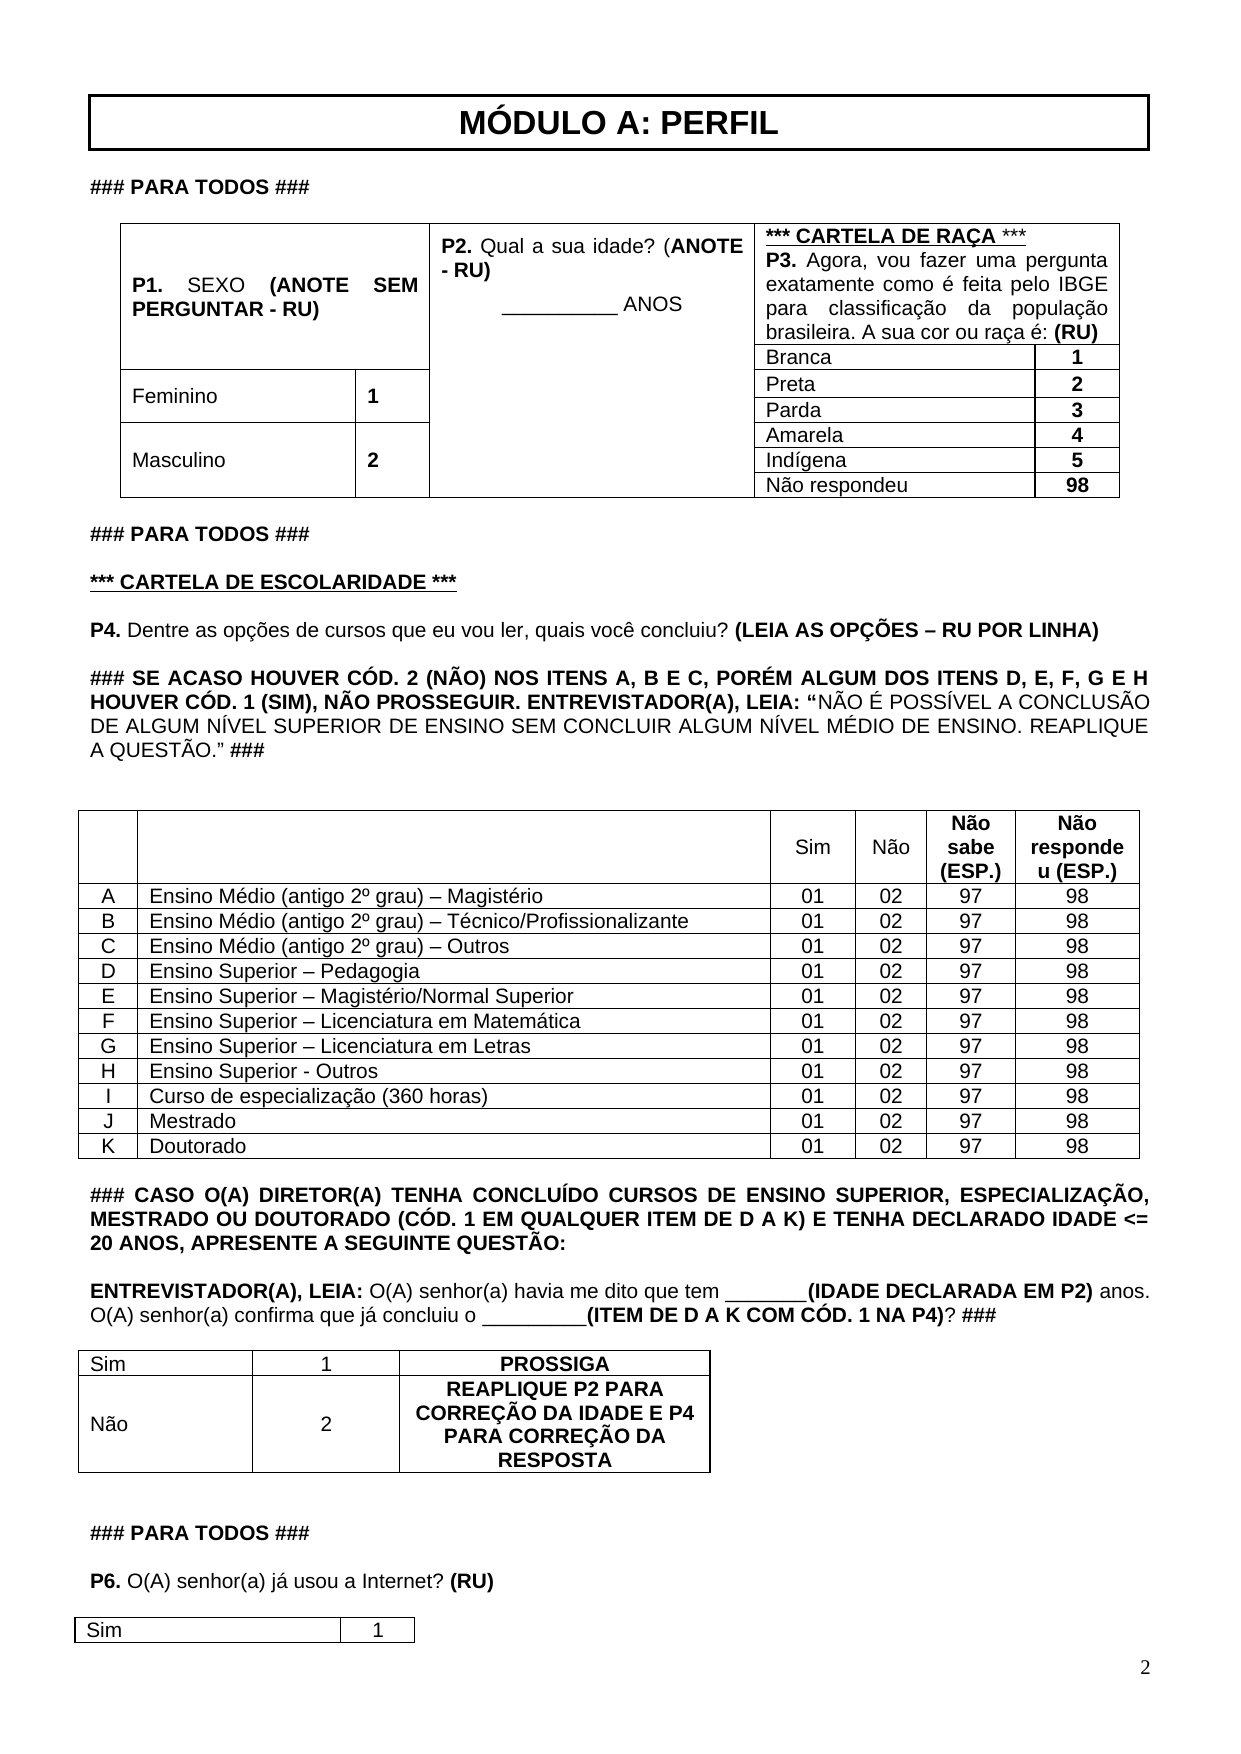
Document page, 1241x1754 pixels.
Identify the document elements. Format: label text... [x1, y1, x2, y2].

table_cell 2 [356, 423, 429, 497]
table_cell 01 [771, 909, 855, 933]
text P4. Dentre as opções de cursos que eu vou ler, quais você concluiu? (LEIA AS OPÇÕES – RU POR LINHA) [90, 618, 1150, 642]
table_cell 02 [856, 1034, 926, 1058]
table_cell 2 [253, 1376, 399, 1472]
table_header Sim [771, 811, 855, 883]
table_cell 02 [856, 884, 926, 908]
table_cell 3 [1036, 398, 1119, 422]
table_cell 98 [1016, 909, 1139, 933]
text P6. O(A) senhor(a) já usou a Internet? (RU) [90, 1569, 1150, 1593]
table_cell Preta [755, 370, 1034, 397]
table_cell 01 [771, 884, 855, 908]
table_cell Ensino Médio (antigo 2º grau) – Técnico/Profissionalizante [138, 909, 770, 933]
table_header P1. SEXO (ANOTE SEM PERGUNTAR - RU) [121, 224, 429, 369]
table_cell Curso de especialização (360 horas) [138, 1084, 770, 1108]
text ### PARA TODOS ### [90, 1521, 1150, 1545]
text ### CASO O(A) DIRETOR(A) TENHA CONCLUÍDO CURSOS DE ENSINO SUPERIOR, ESPECIALIZAÇÃO, MESTRADO OU DOUTORADO (CÓD. 1 EM QUALQUER ITEM DE D A K) E TENHA DECLARADO IDADE <= 20 ANOS, APRESENTE A SEGUINTE QUESTÃO: [90, 1183, 1150, 1254]
table_cell Ensino Superior – Licenciatura em Letras [138, 1034, 770, 1058]
table_header Sim [76, 1618, 340, 1642]
table_cell Ensino Superior – Licenciatura em Matemática [138, 1009, 770, 1033]
table_cell 97 [927, 1034, 1015, 1058]
table_cell 01 [771, 984, 855, 1008]
table_header [79, 811, 137, 883]
table_cell F [79, 1009, 137, 1033]
table_cell 01 [771, 1009, 855, 1033]
table_cell 01 [771, 1034, 855, 1058]
table_cell Feminino [121, 370, 355, 422]
table_cell 98 [1016, 1084, 1139, 1108]
table_cell Indígena [755, 448, 1034, 472]
table_cell 97 [927, 884, 1015, 908]
text ### SE ACASO HOUVER CÓD. 2 (NÃO) NOS ITENS A, B E C, PORÉM ALGUM DOS ITENS D, E, F, G E H HOUVER CÓD. 1 (SIM), NÃO PROSSEGUIR. ENTREVISTADOR(A), LEIA: “NÃO É POSSÍVEL A CONCLUSÃO DE ALGUM NÍVEL SUPERIOR DE ENSINO SEM CONCLUIR ALGUM NÍVEL MÉDIO DE ENSINO. REAPLIQUE A QUESTÃO.” ### [90, 666, 1150, 762]
table_header 1 [253, 1351, 399, 1375]
table_cell 01 [771, 1109, 855, 1133]
table_cell I [79, 1084, 137, 1108]
table_header *** CARTELA DE RAÇA *** P3. Agora, vou fazer uma pergunta exatamente como é feita pelo IBGE para classificação da população brasileira. A sua cor ou raça é: (RU) [755, 224, 1119, 344]
table_cell 02 [856, 1084, 926, 1108]
table_cell 97 [927, 1109, 1015, 1133]
table_cell Ensino Médio (antigo 2º grau) – Magistério [138, 884, 770, 908]
table_cell Ensino Médio (antigo 2º grau) – Outros [138, 934, 770, 958]
table_cell K [79, 1134, 137, 1158]
table_cell 5 [1036, 448, 1119, 472]
table_header MÓDULO A: PERFIL [91, 97, 1147, 148]
table_cell 02 [856, 1009, 926, 1033]
text ### PARA TODOS ### [90, 522, 1150, 546]
table_cell Parda [755, 398, 1034, 422]
table_cell Ensino Superior – Pedagogia [138, 959, 770, 983]
table_cell A [79, 884, 137, 908]
table_cell 98 [1016, 1109, 1139, 1133]
table_header [138, 811, 770, 883]
table_cell C [79, 934, 137, 958]
table_cell 02 [856, 959, 926, 983]
text ### PARA TODOS ### [90, 175, 1150, 199]
table_cell 98 [1016, 1034, 1139, 1058]
table_cell 2 [1036, 370, 1119, 397]
text ENTREVISTADOR(A), LEIA: O(A) senhor(a) havia me dito que tem _______(IDADE DECLARADA EM P2) anos. O(A) senhor(a) confirma que já concluiu o _________(ITEM DE D A K COM CÓD. 1 NA P4)? ### [90, 1278, 1150, 1326]
table_cell Ensino Superior – Magistério/Normal Superior [138, 984, 770, 1008]
table_cell 01 [771, 1084, 855, 1108]
table_cell E [79, 984, 137, 1008]
table_cell Amarela [755, 423, 1034, 447]
table_cell Doutorado [138, 1134, 770, 1158]
table_cell J [79, 1109, 137, 1133]
table_cell H [79, 1059, 137, 1083]
table_cell 01 [771, 934, 855, 958]
table_cell 97 [927, 909, 1015, 933]
table_cell B [79, 909, 137, 933]
table_cell 1 [1036, 345, 1119, 369]
table_cell 01 [771, 1134, 855, 1158]
table_cell 02 [856, 1109, 926, 1133]
table_cell 97 [927, 1134, 1015, 1158]
text *** CARTELA DE ESCOLARIDADE *** [90, 570, 1150, 594]
table_cell Masculino [121, 423, 355, 497]
table_cell Ensino Superior - Outros [138, 1059, 770, 1083]
table_cell 98 [1016, 1134, 1139, 1158]
table_header PROSSIGA [400, 1351, 709, 1375]
table_cell 4 [1036, 423, 1119, 447]
table_cell 1 [356, 370, 429, 422]
table_header P2. Qual a sua idade? (ANOTE - RU) __________ ANOS [430, 224, 754, 497]
table_cell 98 [1016, 984, 1139, 1008]
table_cell Não [79, 1376, 252, 1472]
table_cell 98 [1016, 1059, 1139, 1083]
table_cell 98 [1016, 959, 1139, 983]
table_header Não respondeu (ESP.) [1016, 811, 1139, 883]
table_cell D [79, 959, 137, 983]
table_header 1 [341, 1618, 414, 1642]
table_cell Não respondeu [755, 473, 1034, 497]
table_cell 98 [1016, 1009, 1139, 1033]
table_header Não sabe (ESP.) [927, 811, 1015, 883]
table_cell 97 [927, 1084, 1015, 1108]
table_cell 02 [856, 934, 926, 958]
table_cell 97 [927, 959, 1015, 983]
table_cell 01 [771, 1059, 855, 1083]
table_cell 97 [927, 1009, 1015, 1033]
table_cell REAPLIQUE P2 PARA CORREÇÃO DA IDADE E P4 PARA CORREÇÃO DA RESPOSTA [400, 1376, 709, 1472]
table_cell 02 [856, 909, 926, 933]
table_cell 01 [771, 959, 855, 983]
table_header Não [856, 811, 926, 883]
table_cell 97 [927, 984, 1015, 1008]
table_cell 98 [1036, 473, 1119, 497]
table_header Sim [79, 1351, 252, 1375]
table_cell 98 [1016, 934, 1139, 958]
table_cell G [79, 1034, 137, 1058]
table_cell 02 [856, 1134, 926, 1158]
table_cell Branca [755, 345, 1034, 369]
table_cell 02 [856, 984, 926, 1008]
table_cell 97 [927, 934, 1015, 958]
table_cell 98 [1016, 884, 1139, 908]
table_cell 97 [927, 1059, 1015, 1083]
table_cell Mestrado [138, 1109, 770, 1133]
table_cell 02 [856, 1059, 926, 1083]
